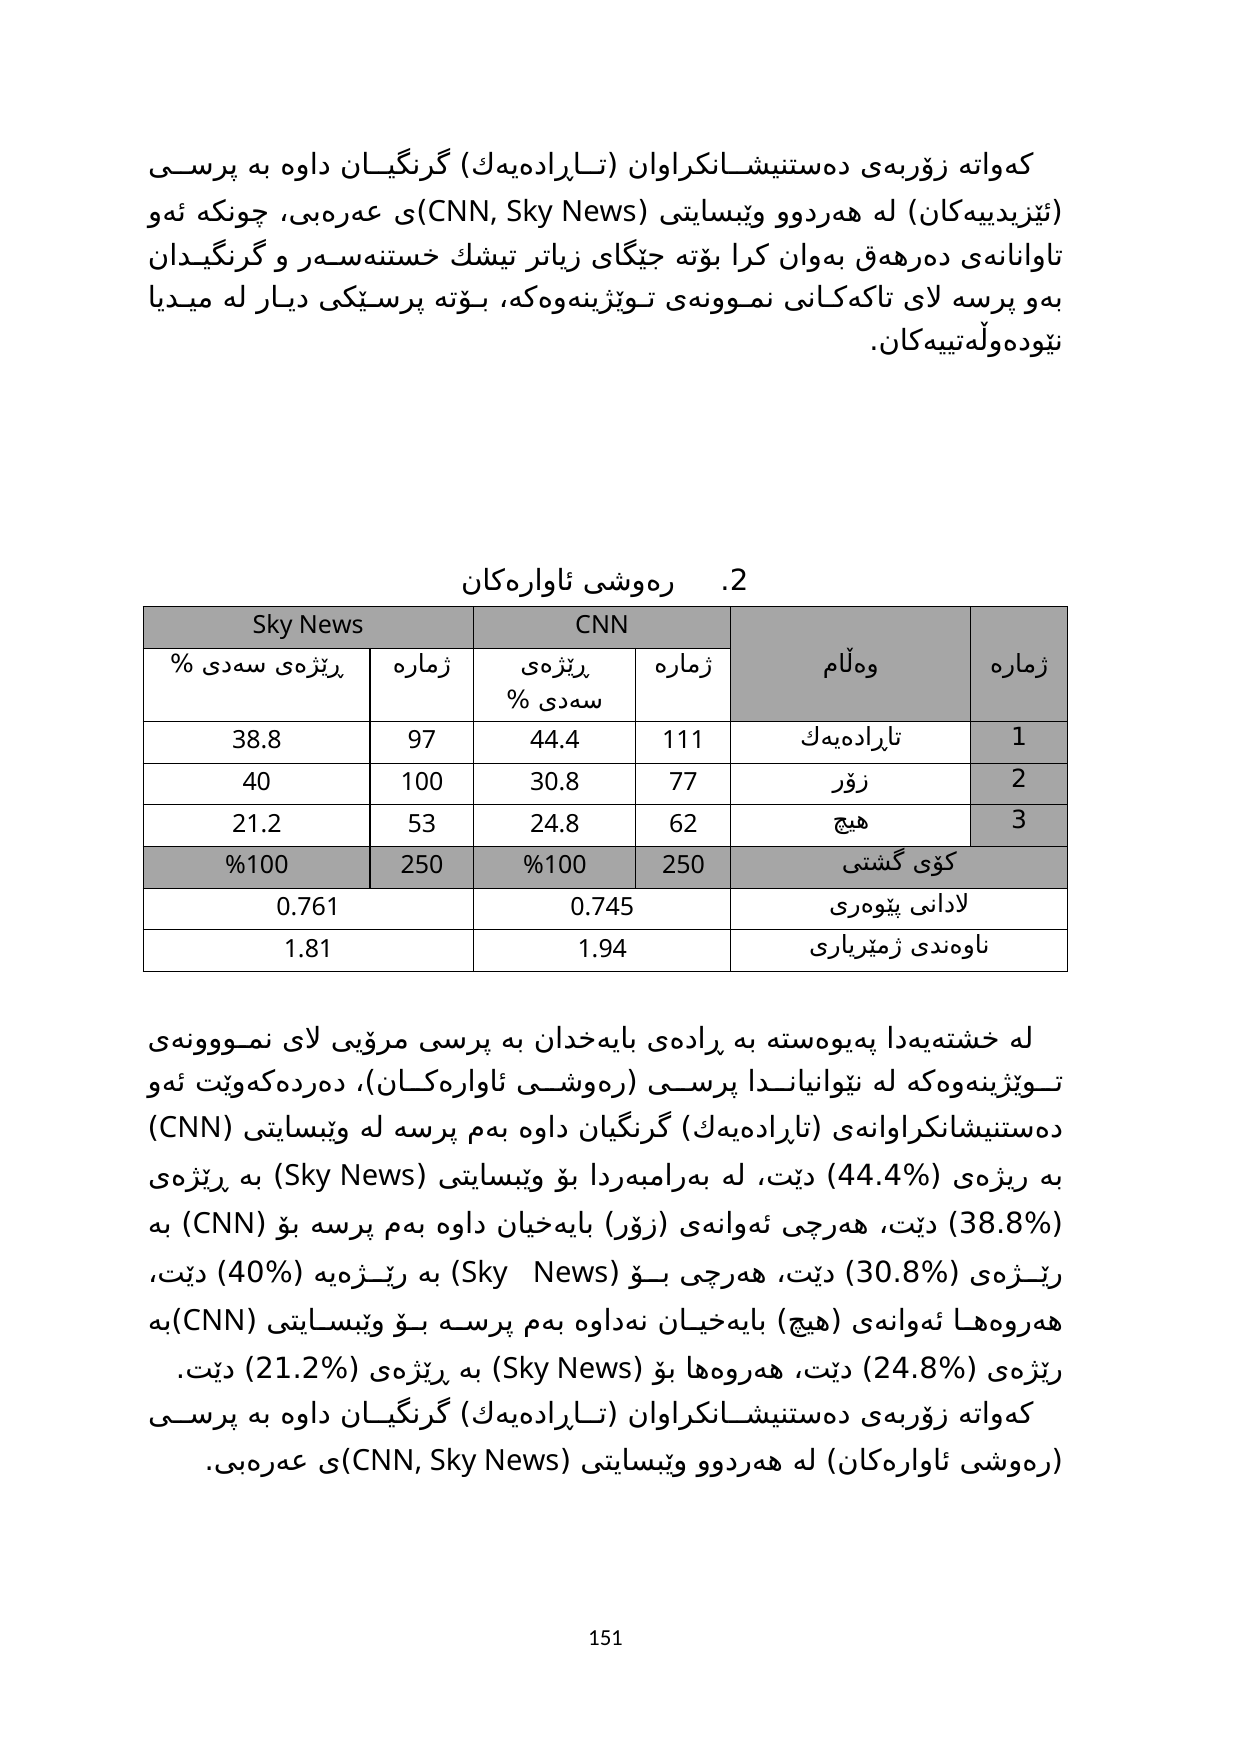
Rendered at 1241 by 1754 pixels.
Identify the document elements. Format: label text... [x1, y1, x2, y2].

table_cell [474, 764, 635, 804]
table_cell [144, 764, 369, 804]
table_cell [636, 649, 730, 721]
text كه‌واته‌ زۆربه‌ی ده‌ستنیشانكراوان (تاڕاده‌یه‌ك) گرنگیان داوه‌ به‌ پرسی (ره‌وشی ئاواره‌كان) له‌ هه‌ردوو وێبسایتی (CNN, Sky News)ی عه‌ره‌بی. [148, 1397, 1063, 1479]
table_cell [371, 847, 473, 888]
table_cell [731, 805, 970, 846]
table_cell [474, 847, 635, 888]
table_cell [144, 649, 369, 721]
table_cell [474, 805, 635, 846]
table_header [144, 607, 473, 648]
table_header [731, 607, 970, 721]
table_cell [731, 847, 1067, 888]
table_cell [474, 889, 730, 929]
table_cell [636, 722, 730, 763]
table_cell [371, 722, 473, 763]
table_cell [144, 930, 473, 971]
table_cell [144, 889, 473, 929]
text له‌ خشته‌یه‌دا په‌یوه‌سته‌ به‌ ڕاده‌ی بایه‌خدان به‌ پرسی مرۆیی لای نمووونه‌ی توێژینه‌وه‌كه‌ له‌ نێوانیاندا پرسی (ره‌وشی ئاواره‌كان)، ده‌رده‌كه‌وێت ئه‌و ده‌ستنیشانكراوانه‌ی (تاڕاده‌یه‌ك) گرنگیان داوه‌ به‌م پرسه‌ له‌ وێبسایتی (CNN) به‌ ریژه‌ی (%44.4) دێت، له‌ به‌رامبه‌ردا بۆ وێبسایتی (Sky News) به‌ ڕێژه‌ی (%38.8) دێت، هه‌رچی ئه‌وانه‌ی (زۆر) بایه‌خیان ‌داوه‌ به‌م پرسه‌ بۆ (CNN) به‌ رێژه‌ی (%30.8) دێت، هه‌رچی بۆ (Sky News) به‌ رێژه‌یه‌ (%40) دێت، هه‌روه‌ها ئه‌وانه‌ی (هیچ) بایه‌خیان نه‌داوه‌ به‌م پرسه‌ بۆ وێبسایتی (CNN)به‌ رێژه‌ی (%24.8) دێت، هه‌روه‌ها بۆ (Sky News) به‌ ڕێژه‌ی (%21.2) دێت. [148, 1022, 1063, 1387]
text كه‌واته‌ زۆربه‌ی ده‌ستنیشانكراوان (تاڕاده‌یه‌ك) گرنگیان داوه‌ به‌ پرسی (ئێزیدییه‌كان) له‌ هه‌ردوو وێبسایتی (CNN, Sky News)ی عه‌ره‌بی، چونكه‌ ئه‌و تاوانانه‌ی ده‌رهه‌ق به‌وان كرا بۆته‌ جێگای زیاتر تیشك خستنه‌سه‌ر و گرنگیدان به‌و پرسه‌ لای تاكه‌كانی نموونه‌ی توێژینه‌وه‌كه‌، بۆته‌‌ پرسێكی دیار له‌ میدیا نێوده‌وڵه‌تییه‌كان. [148, 148, 1063, 357]
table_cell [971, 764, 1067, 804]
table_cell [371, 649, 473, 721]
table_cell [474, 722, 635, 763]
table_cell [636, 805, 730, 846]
list ره‌وشی ئاواره‌كان [148, 564, 1063, 598]
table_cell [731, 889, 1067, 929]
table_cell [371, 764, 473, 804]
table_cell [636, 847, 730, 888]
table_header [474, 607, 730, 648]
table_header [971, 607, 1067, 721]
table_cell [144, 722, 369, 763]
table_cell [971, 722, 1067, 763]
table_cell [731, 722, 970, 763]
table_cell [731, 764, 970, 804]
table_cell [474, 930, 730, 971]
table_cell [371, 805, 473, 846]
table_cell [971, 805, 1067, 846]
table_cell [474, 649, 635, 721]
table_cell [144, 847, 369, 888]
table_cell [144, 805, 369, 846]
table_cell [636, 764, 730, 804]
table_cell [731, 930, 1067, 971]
